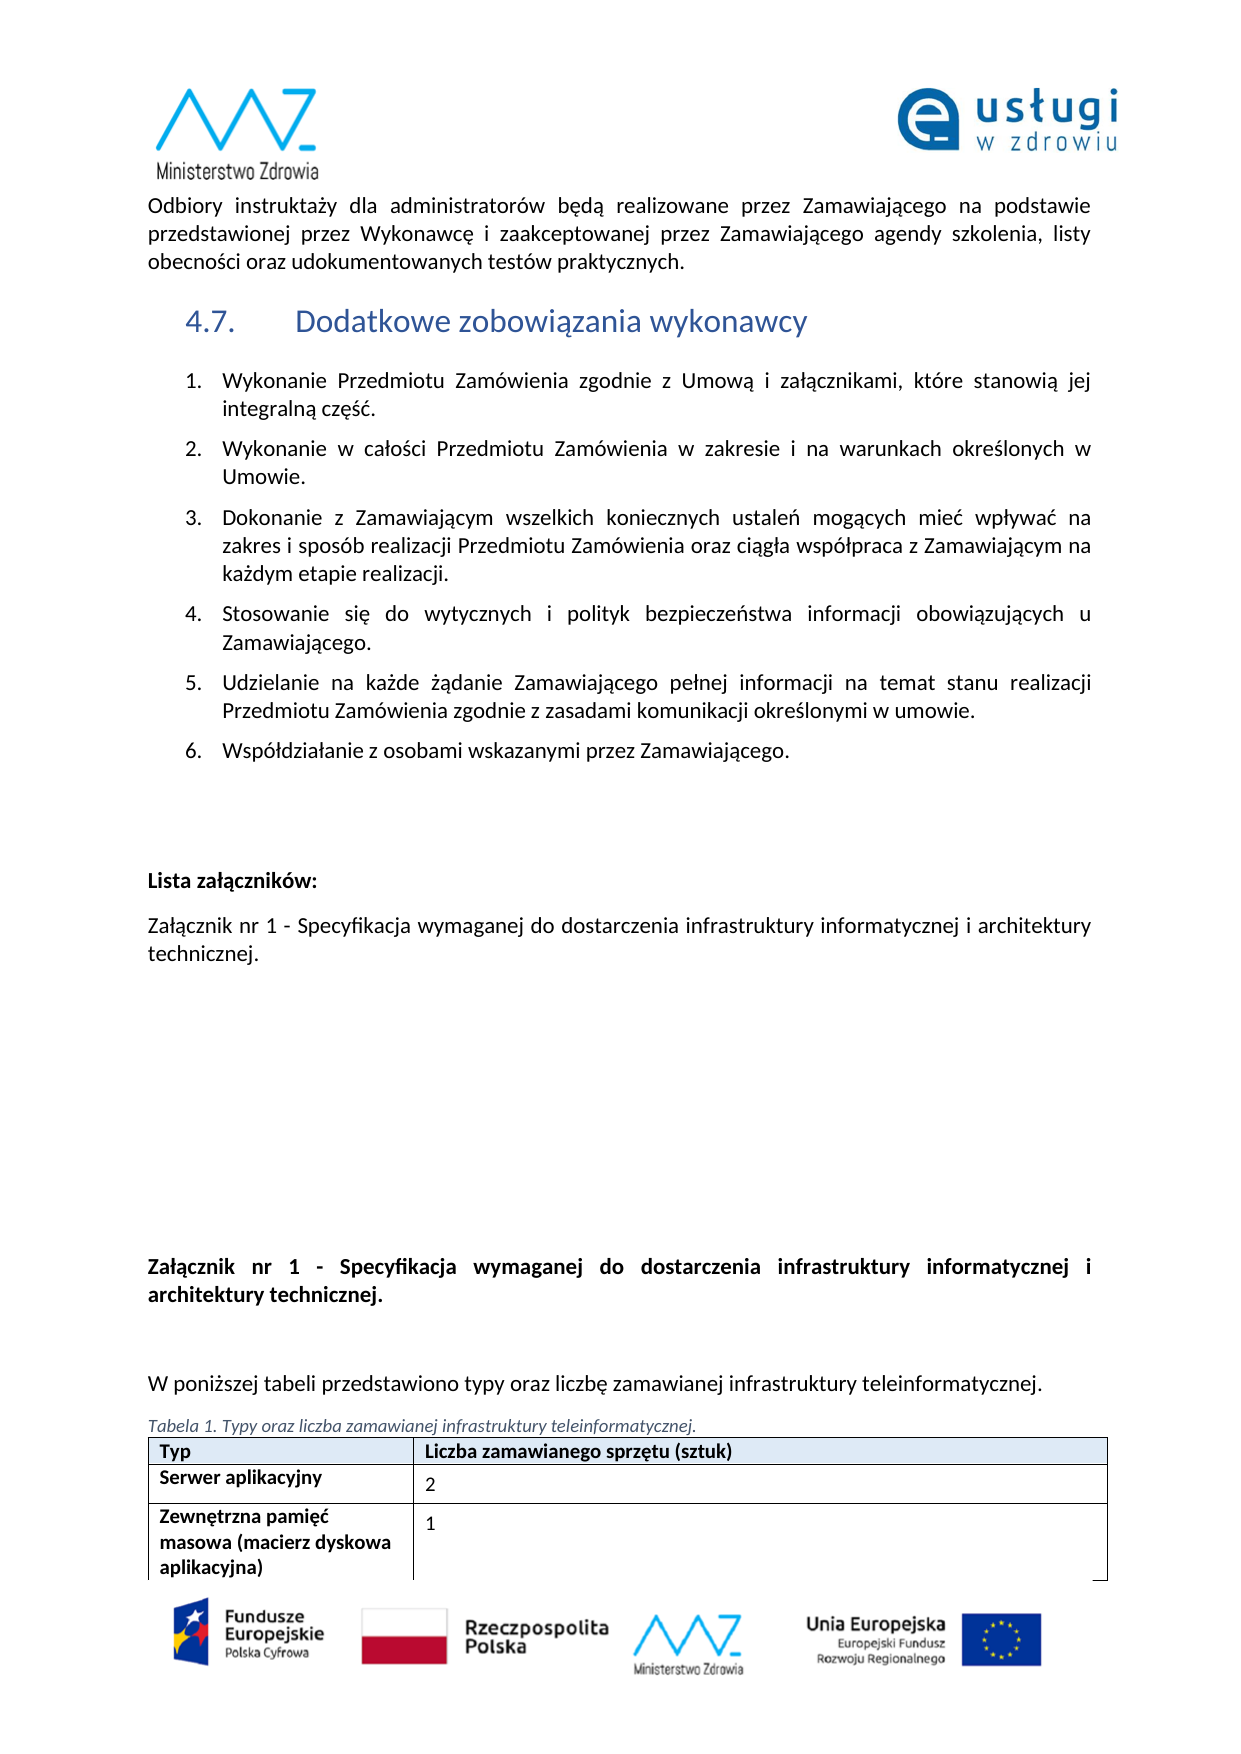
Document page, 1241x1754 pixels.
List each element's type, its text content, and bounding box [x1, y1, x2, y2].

list Wykonanie w całości Przedmiotu Zamówienia w zakresie i na warunkach określonych w Umowie. [185, 434, 1093, 491]
table_header Typ [149, 1438, 413, 1463]
list Wykonanie Przedmiotu Zamówienia zgodnie z Umową i załącznikami, które stanowią jej integralną część. [185, 366, 1093, 422]
text Załącznik nr 1 - Specyfikacja wymaganej do dostarczenia infrastruktury informatycznej i architektury technicznej. [148, 1252, 1093, 1308]
table_cell 2 [414, 1465, 1107, 1502]
list Stosowanie się do wytycznych i polityk bezpieczeństwa informacji obowiązujących u Zamawiającego. [185, 599, 1093, 656]
list Współdziałanie z osobami wskazanymi przez Zamawiającego. [185, 737, 1093, 765]
subtitle Dodatkowe zobowiązania wykonawcy [185, 300, 1093, 341]
table_cell Serwer aplikacyjny [149, 1465, 413, 1502]
list Dokonanie z Zamawiającym wszelkich koniecznych ustaleń mogących mieć wpływać na zakres i sposób realizacji Przedmiotu Zamówienia oraz ciągła współpraca z Zamawiającym na każdym etapie realizacji. [185, 503, 1093, 587]
text Lista załączników: [148, 867, 1093, 894]
table_header Liczba zamawianego sprzętu (sztuk) [414, 1438, 1107, 1463]
picture [883, 75, 1131, 160]
picture [147, 1580, 1093, 1713]
text Załącznik nr 1 - Specyfikacja wymaganej do dostarczenia infrastruktury informatycznej i architektury technicznej. [148, 911, 1093, 967]
list Udzielanie na każde żądanie Zamawiającego pełnej informacji na temat stanu realizacji Przedmiotu Zamówienia zgodnie z zasadami komunikacji określonymi w umowie. [185, 668, 1093, 724]
table_cell 1 [414, 1504, 1107, 1580]
text Odbiory instruktaży dla administratorów będą realizowane przez Zamawiającego na podstawie przedstawionej przez Wykonawcę i zaakceptowanej przez Zamawiającego agendy szkolenia, listy obecności oraz udokumentowanych testów praktycznych. [148, 191, 1093, 275]
picture [147, 74, 387, 192]
table_cell Zewnętrzna pamięć masowa (macierz dyskowa aplikacyjna) [149, 1504, 413, 1580]
text W poniższej tabeli przedstawiono typy oraz liczbę zamawianej infrastruktury teleinformatycznej. [148, 1369, 1093, 1397]
text Tabela 1. Typy oraz liczba zamawianej infrastruktury teleinformatycznej. [148, 1414, 1093, 1437]
